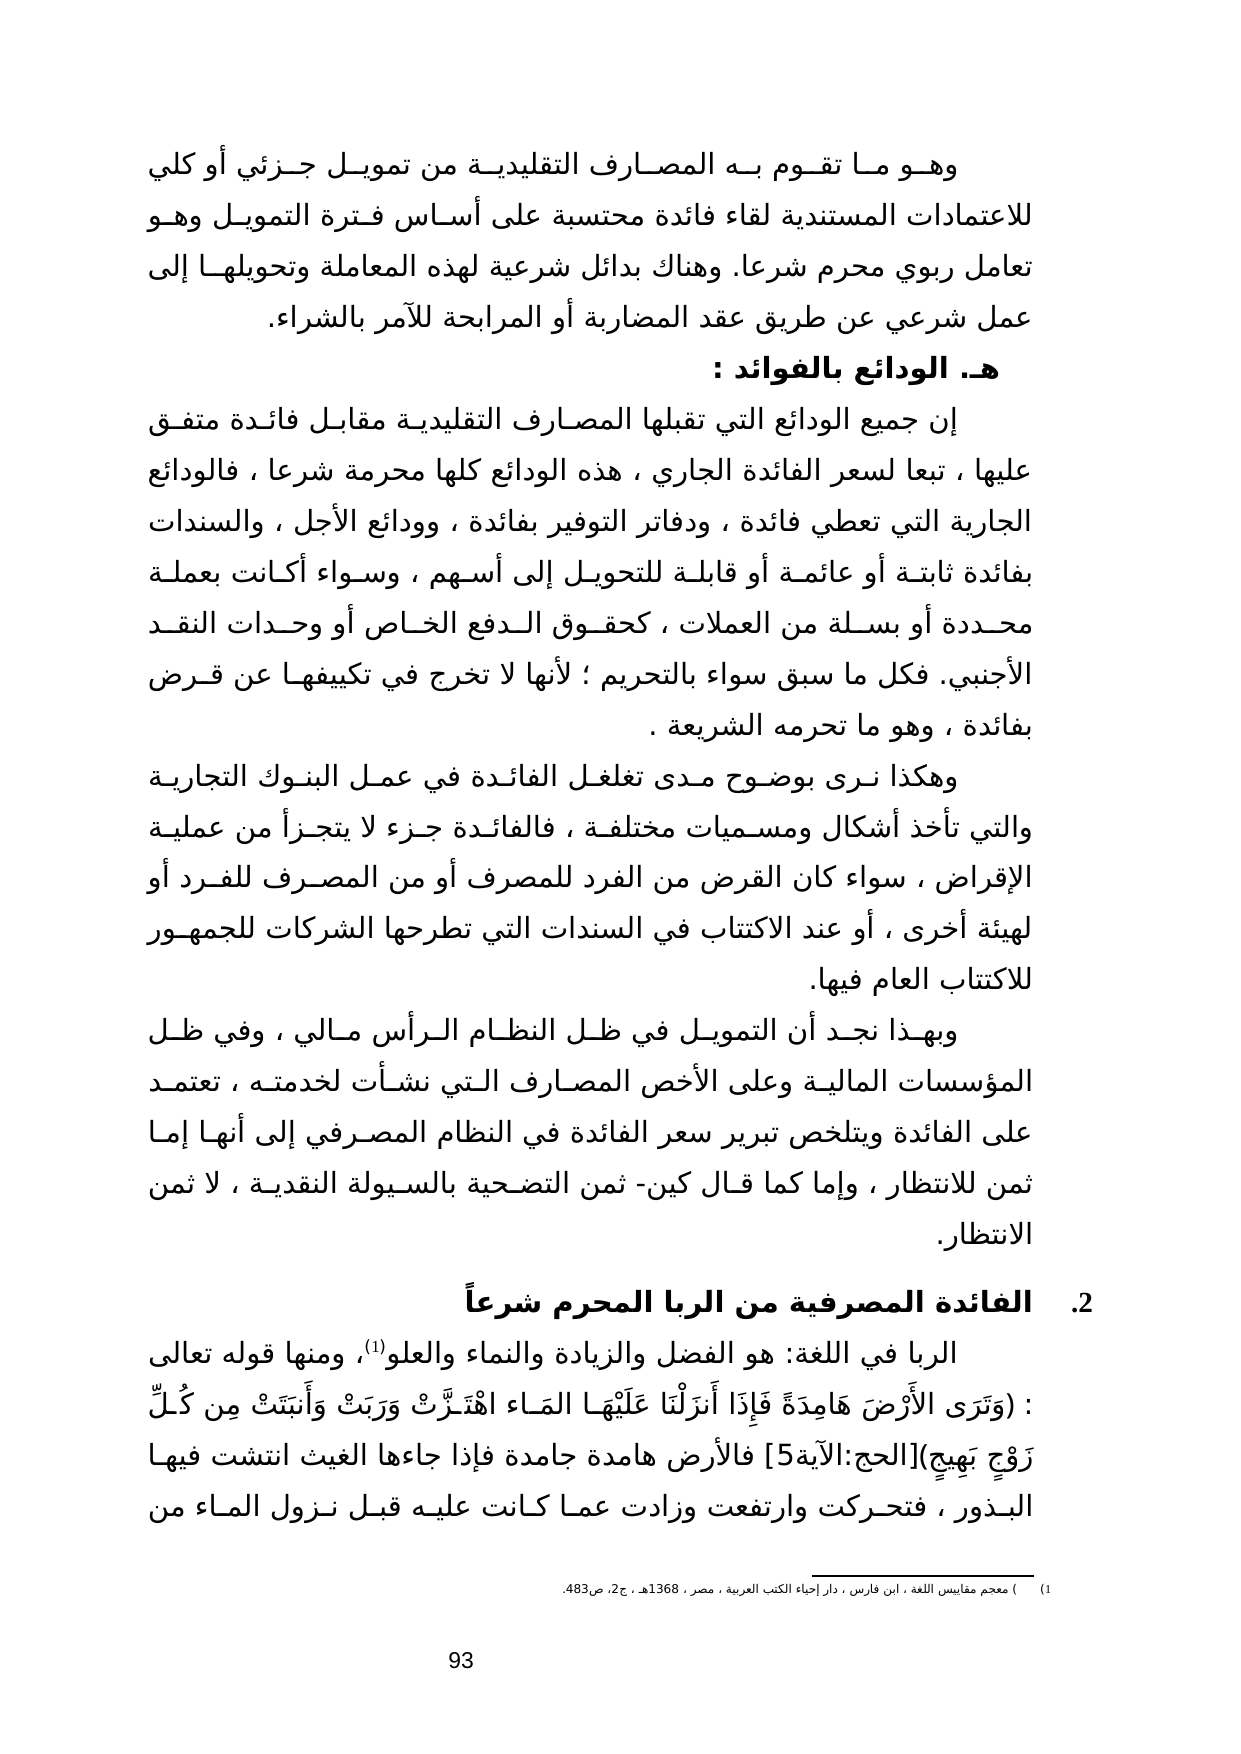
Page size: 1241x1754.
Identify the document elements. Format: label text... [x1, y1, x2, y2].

list هـ. الودائع بالفوائد : [148, 351, 1051, 385]
text وهكذا نرى بوضوح مدى تغلغل الفائدة في عمل البنوك التجارية والتي تأخذ أشكال ومسميات مختلفة ، فالفائدة جزء لا يتجزأ من عملية الإقراض ، سواء كان القرض من الفرد للمصرف أو من المصرف للفرد أو لهيئة أخرى ، أو عند الاكتتاب في السندات التي تطرحها الشركات للجمهور للاكتتاب العام فيها. [148, 759, 1033, 997]
text إن جميع الودائع التي تقبلها المصارف التقليدية مقابل فائدة متفق عليها ، تبعا لسعر الفائدة الجاري ، هذه الودائع كلها محرمة شرعا ، فالودائع الجارية التي تعطي فائدة ، ودفاتر التوفير بفائدة ، وودائع الأجل ، والسندات بفائدة ثابتة أو عائمة أو قابلة للتحويل إلى أسهم ، وسواء أكانت بعملة محددة أو بسلة من العملات ، كحقوق الدفع الخاص أو وحدات النقد الأجنبي. فكل ما سبق سواء بالتحريم ؛ لأنها لا تخرج في تكييفها عن قرض بفائدة ، وهو ما تحرمه الشريعة . [148, 402, 1033, 742]
list الفائدة المصرفية من الربا المحرم شرعاً [148, 1285, 1071, 1319]
text وبهذا نجد أن التمويل في ظل النظام الرأس مالي ، وفي ظل المؤسسات المالية وعلى الأخص المصارف التي نشأت لخدمته ، تعتمد على الفائدة ويتلخص تبرير سعر الفائدة في النظام المصرفي إلى أنها إما ثمن للانتظار ، وإما كما قال كين- ثمن التضحية بالسيولة النقدية ، لا ثمن الانتظار. [148, 1014, 1033, 1251]
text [148, 1336, 1033, 1523]
text وهو ما تقوم به المصارف التقليدية من تمويل جزئي أو كلي للاعتمادات المستندية لقاء فائدة محتسبة على أساس فترة التمويل وهو تعامل ربوي محرم شرعا. وهناك بدائل شرعية لهذه المعاملة وتحويلها إلى عمل شرعي عن طريق عقد المضاربة أو المرابحة للآمر بالشراء. [148, 148, 1033, 334]
